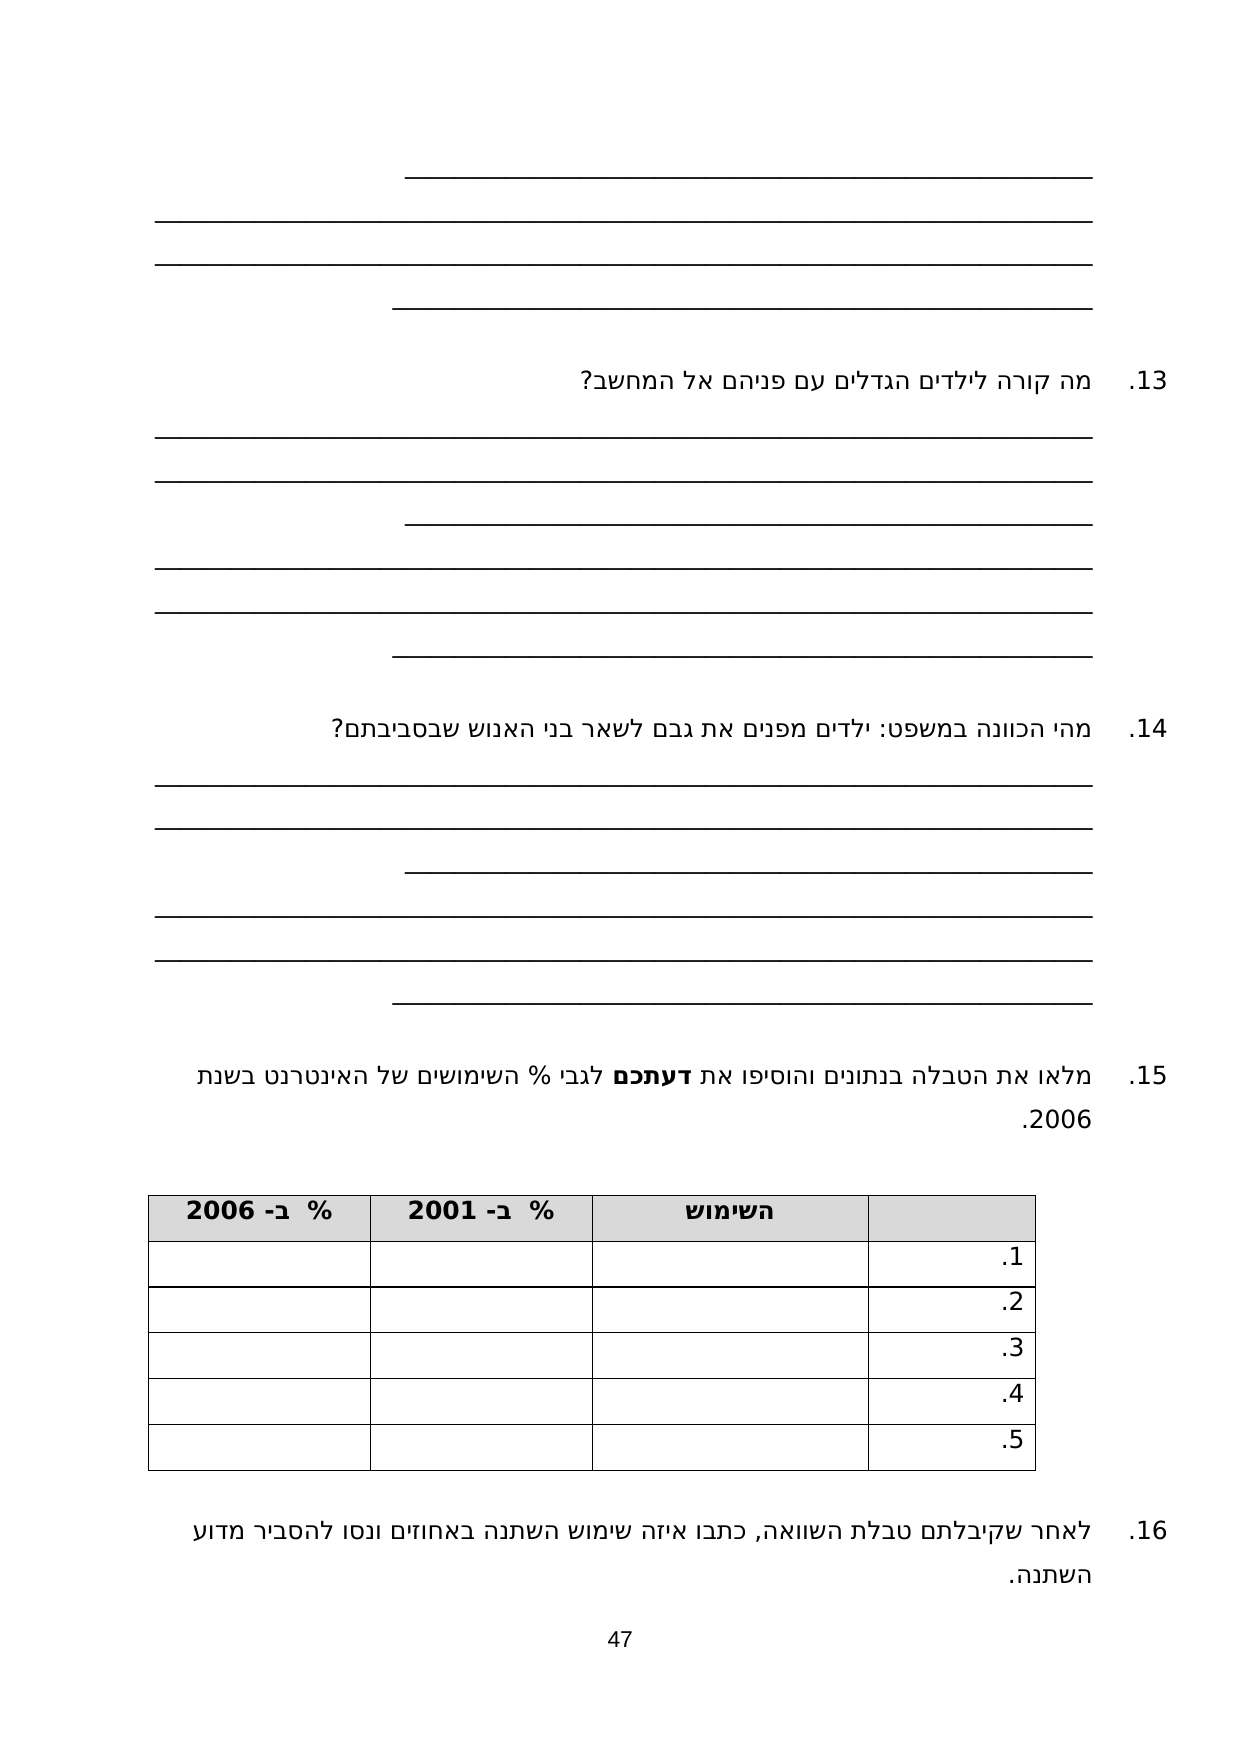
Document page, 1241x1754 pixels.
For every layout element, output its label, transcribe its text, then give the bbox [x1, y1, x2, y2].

text _____________________________________________________________________________________________________________________________________________________________________________________________________________ ______________________________________________________________________________________________________________________________________________________________________________________________________________ [148, 410, 1092, 700]
table_cell [149, 1425, 370, 1470]
table_cell [593, 1425, 868, 1470]
table_header [869, 1196, 1035, 1241]
list מהי הכוונה במשפט: ילדים מפנים את גבם לשאר בני האנוש שבסביבתם? _____________________________________________________________________________________________________________________________________________________________________________________________________________ ______________________________________________________________________________________________________________________________________________________________________________________________________________ [148, 714, 1128, 1048]
table_cell [149, 1242, 370, 1286]
table_cell [593, 1288, 868, 1332]
table_header השימוש [593, 1196, 868, 1241]
table_cell 1. [869, 1242, 1035, 1286]
list מה קורה לילדים הגדלים עם פניהם אל המחשב? [148, 366, 1128, 396]
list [148, 150, 1128, 352]
table_cell [593, 1242, 868, 1286]
table_cell 3. [869, 1333, 1035, 1378]
table_cell 5. [869, 1425, 1035, 1470]
list לאחר שקיבלתם טבלת השוואה, כתבו איזה שימוש השתנה באחוזים ונסו להסביר מדוע השתנה. [148, 1517, 1128, 1589]
table_cell [371, 1288, 592, 1332]
table_cell [593, 1333, 868, 1378]
table_cell [149, 1288, 370, 1332]
list מלאו את הטבלה בנתונים והוסיפו את דעתכם לגבי % השימושים של האינטרנט בשנת 2006. [148, 1062, 1128, 1134]
table_cell [371, 1425, 592, 1470]
table_cell [371, 1333, 592, 1378]
table_header % ב- 2006 [149, 1196, 370, 1241]
table_cell [593, 1379, 868, 1424]
table_header % ב- 2001 [371, 1196, 592, 1241]
table_cell [371, 1242, 592, 1286]
table_cell [149, 1379, 370, 1424]
table_cell 4. [869, 1379, 1035, 1424]
table_cell 2. [869, 1288, 1035, 1332]
table_cell [371, 1379, 592, 1424]
table_cell [149, 1333, 370, 1378]
